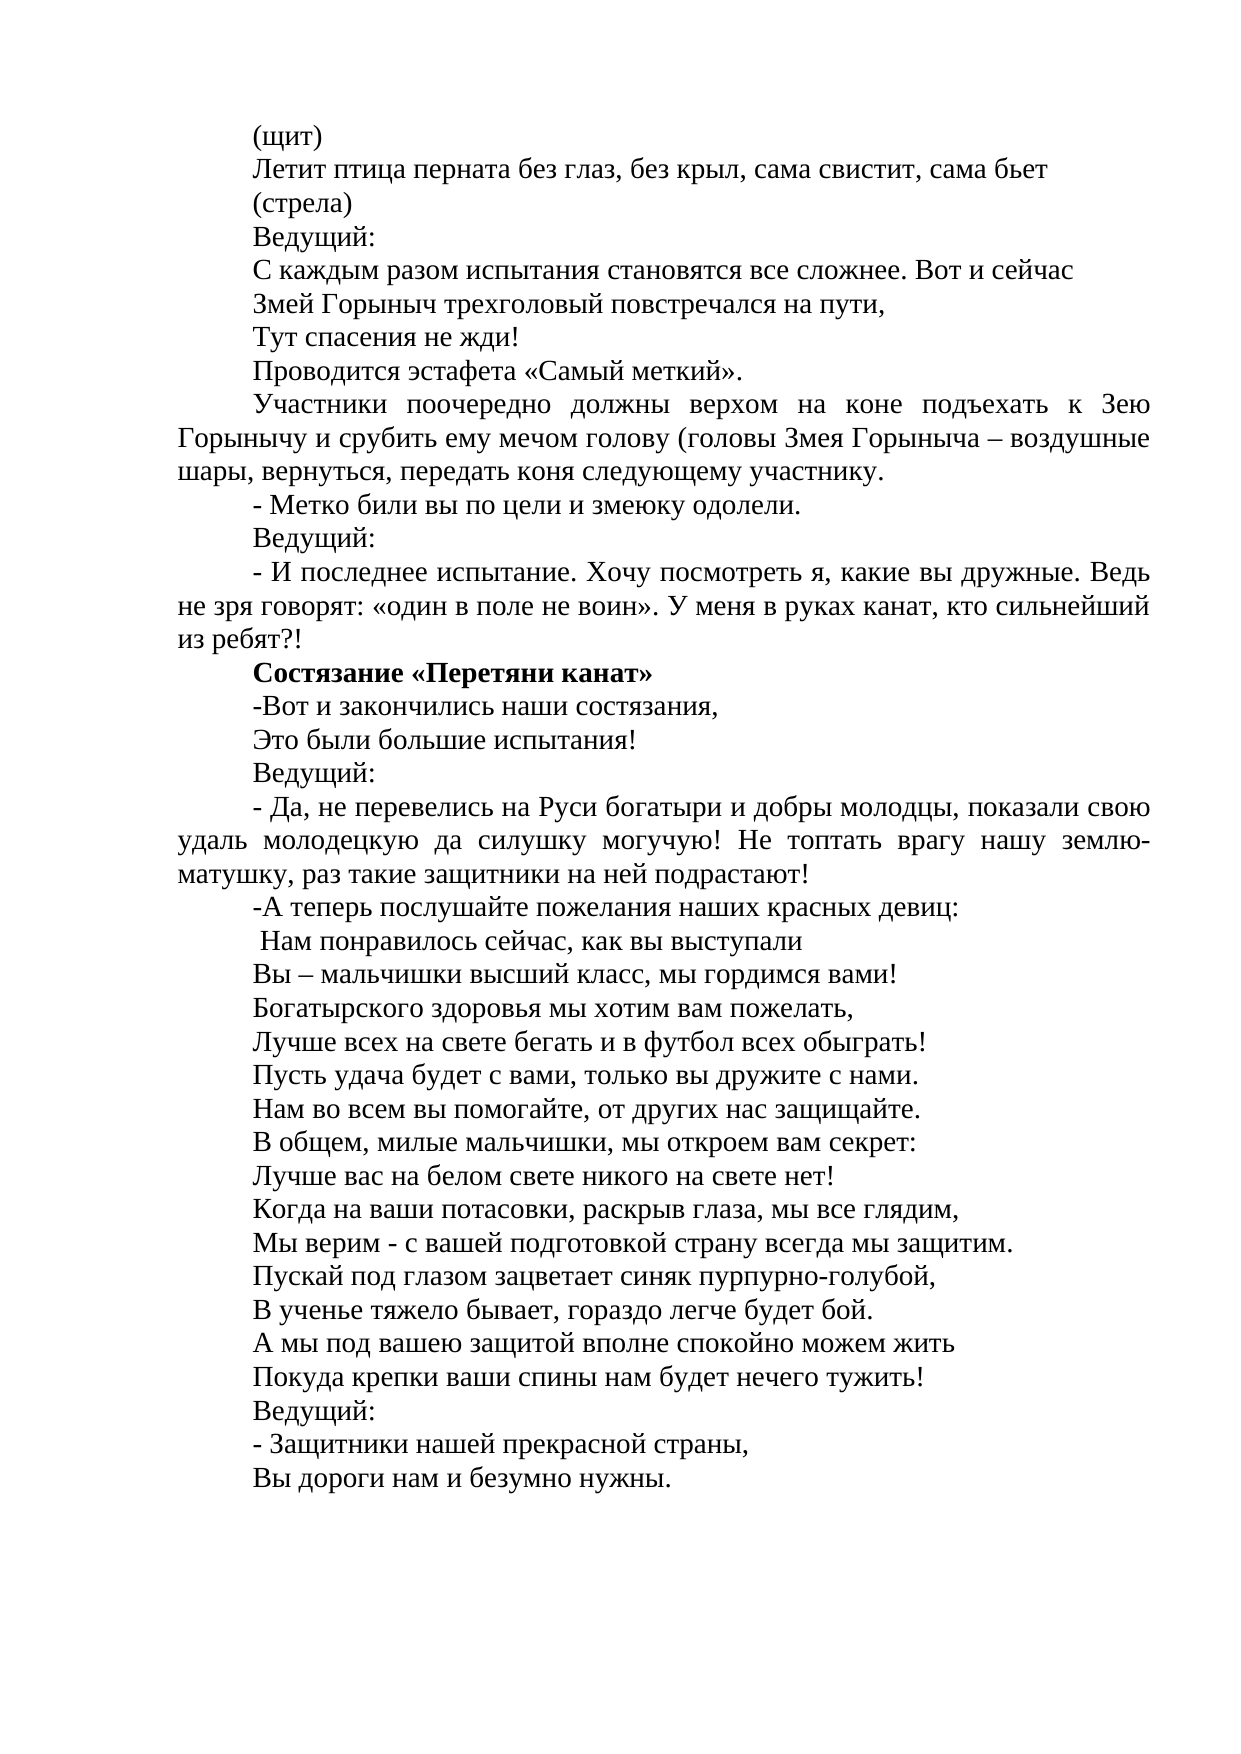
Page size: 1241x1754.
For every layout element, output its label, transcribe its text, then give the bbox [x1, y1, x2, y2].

text - И последнее испытание. Хочу посмотреть я, какие вы дружные. Ведь не зря говорят: «один в поле не воин». У меня в руках канат, кто сильнейший из ребят?! [177, 554, 1152, 655]
text Летит птица перната без глаз, без крыл, сама свистит, сама бьет [177, 152, 1152, 185]
text - Защитники нашей прекрасной страны, [177, 1426, 1152, 1460]
text Богатырского здоровья мы хотим вам пожелать, [177, 990, 1152, 1024]
text Мы верим - с вашей подготовкой страну всегда мы защитим. [177, 1225, 1152, 1258]
text Вы дороги нам и безумно нужны. [177, 1460, 1152, 1493]
text Покуда крепки ваши спины нам будет нечего тужить! [177, 1359, 1152, 1393]
text - Метко били вы по цели и змеюку одолели. [177, 487, 1152, 521]
text Участники поочередно должны верхом на коне подъехать к Зею Горынычу и срубить ему мечом голову (головы Змея Горыныча – воздушные шары, вернуться, передать коня следующему участнику. [177, 386, 1152, 487]
text Пускай под глазом зацветает синяк пурпурно-голубой, [177, 1258, 1152, 1292]
text Ведущий: [177, 1393, 1152, 1426]
text Проводится эстафета «Самый меткий». [177, 353, 1152, 386]
text Ведущий: [177, 521, 1152, 554]
text -Вот и закончились наши состязания, [177, 688, 1152, 722]
text Змей Горыныч трехголовый повстречался на пути, [177, 286, 1152, 319]
text (стрела) [177, 185, 1152, 219]
text А мы под вашею защитой вполне спокойно можем жить [177, 1326, 1152, 1359]
text С каждым разом испытания становятся все сложнее. Вот и сейчас [177, 252, 1152, 286]
text Ведущий: [177, 219, 1152, 252]
text Пусть удача будет с вами, только вы дружите с нами. [177, 1057, 1152, 1091]
text (щит) [177, 118, 1152, 152]
text Лучше всех на свете бегать и в футбол всех обыграть! [177, 1024, 1152, 1057]
text В общем, милые мальчишки, мы откроем вам секрет: [177, 1124, 1152, 1158]
text Нам во всем вы помогайте, от других нас защищайте. [177, 1091, 1152, 1124]
text -А теперь послушайте пожелания наших красных девиц: [177, 889, 1152, 923]
text Лучше вас на белом свете никого на свете нет! [177, 1158, 1152, 1191]
text В ученье тяжело бывает, гораздо легче будет бой. [177, 1292, 1152, 1326]
text Это были большие испытания! [177, 722, 1152, 755]
text Вы – мальчишки высший класс, мы гордимся вами! [177, 957, 1152, 990]
text Нам понравилось сейчас, как вы выступали [177, 923, 1152, 957]
text Состязание «Перетяни канат» [177, 655, 1152, 688]
text Когда на ваши потасовки, раскрыв глаза, мы все глядим, [177, 1191, 1152, 1225]
text Ведущий: [177, 755, 1152, 789]
text - Да, не перевелись на Руси богатыри и добры молодцы, показали свою удаль молодецкую да силушку могучую! Не топтать врагу нашу землю-матушку, раз такие защитники на ней подрастают! [177, 789, 1152, 889]
text Тут спасения не жди! [177, 319, 1152, 353]
